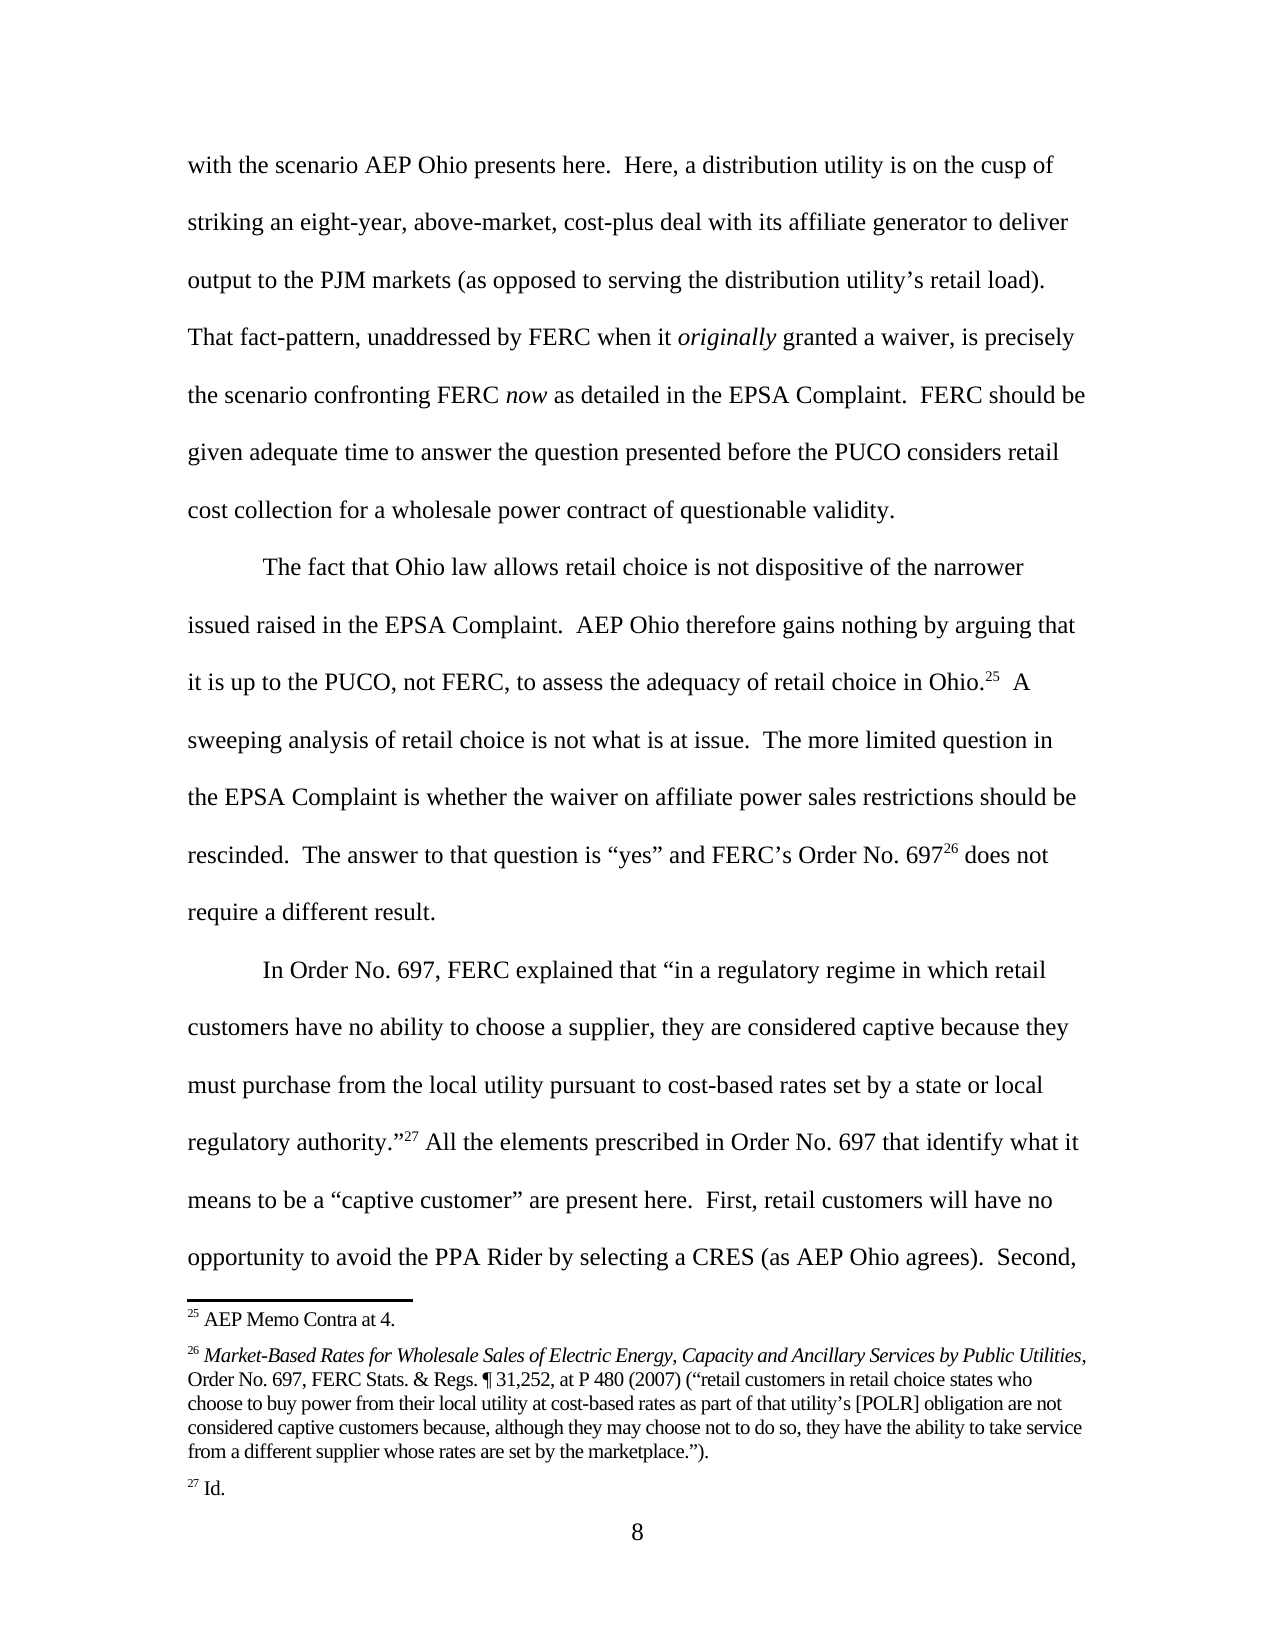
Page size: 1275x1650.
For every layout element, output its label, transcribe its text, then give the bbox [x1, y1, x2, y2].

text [187, 955, 1087, 1271]
text The fact that Ohio law allows retail choice is not dispositive of the narrower issued raised in the EPSA Complaint. AEP Ohio therefore gains nothing by arguing that it is up to the PUCO, not FERC, to assess the adequacy of retail choice in Ohio. A sweeping analysis of retail choice is not what is at issue. The more limited question in the EPSA Complaint is whether the waiver on affiliate power sales restrictions should be rescinded. The answer to that question is “yes” and FERC’s Order No. 697 does not require a different result. [187, 552, 1087, 926]
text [187, 150, 1087, 524]
